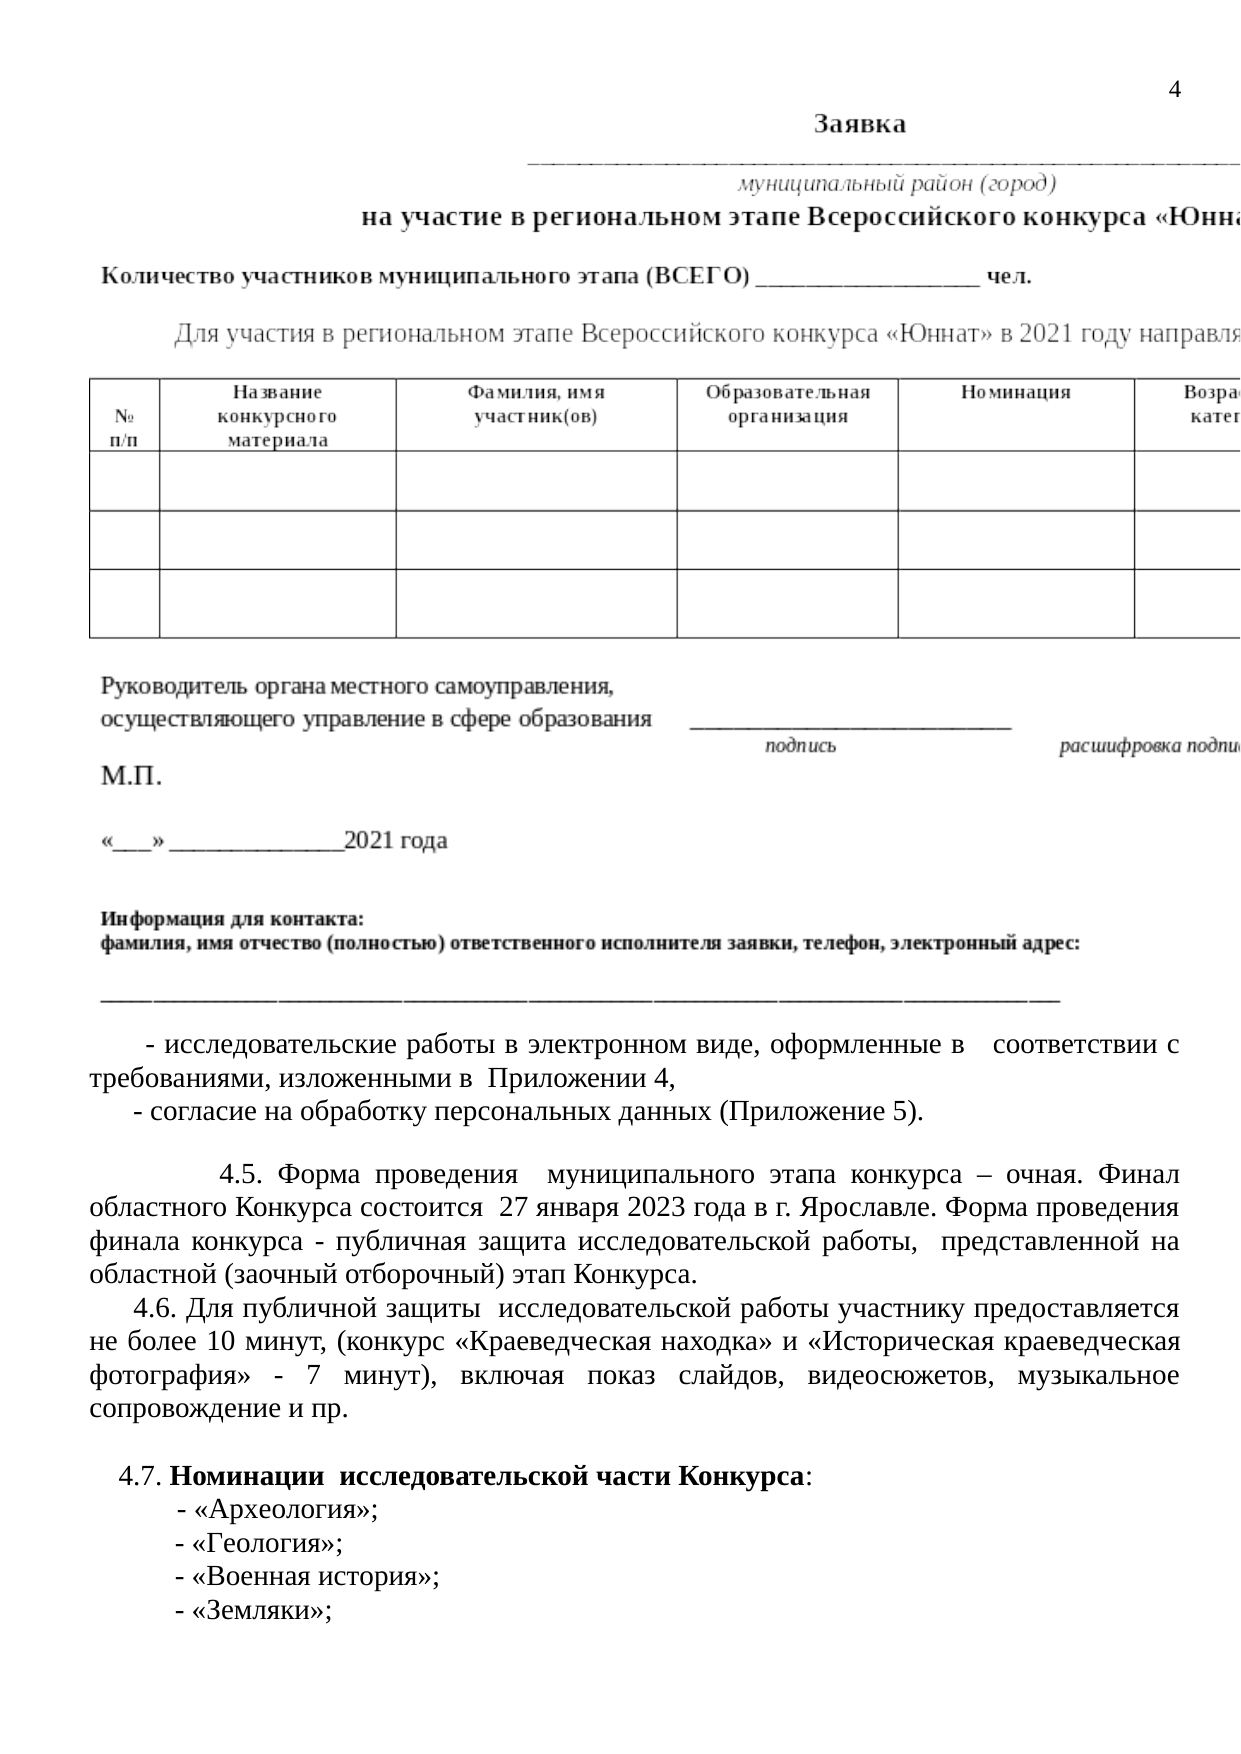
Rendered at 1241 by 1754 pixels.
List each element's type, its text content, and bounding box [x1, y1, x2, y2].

text 4.6. Для публичной защиты исследовательской работы участнику предоставляется не более 10 минут, (конкурс «Краеведческая находка» и «Историческая краеведческая фотография» - 7 минут), включая показ слайдов, видеосюжетов, музыкальное сопровождение и пр. [89, 1290, 1181, 1424]
text 4.5. Форма проведения муниципального этапа конкурса – очная. Финал областного Конкурса состоится 27 января 2023 года в г. Ярославле. Форма проведения финала конкурса - публичная защита исследовательской работы, представленной на областной (заочный отборочный) этап Конкурса. [89, 1156, 1181, 1290]
text - «Земляки»; [160, 1592, 1181, 1625]
text - «Геология»; [160, 1525, 1181, 1558]
text 4.7. Номинации исследовательской части Конкурса: [89, 1458, 1181, 1491]
text - «Археология»; [89, 1491, 1181, 1525]
text - исследовательские работы в электронном виде, оформленные в соответствии с требованиями, изложенными в Приложении 4, [89, 1026, 1181, 1093]
text - «Военная история»; [160, 1558, 1181, 1592]
text - согласие на обработку персональных данных (Приложение 5). [89, 1093, 1181, 1127]
